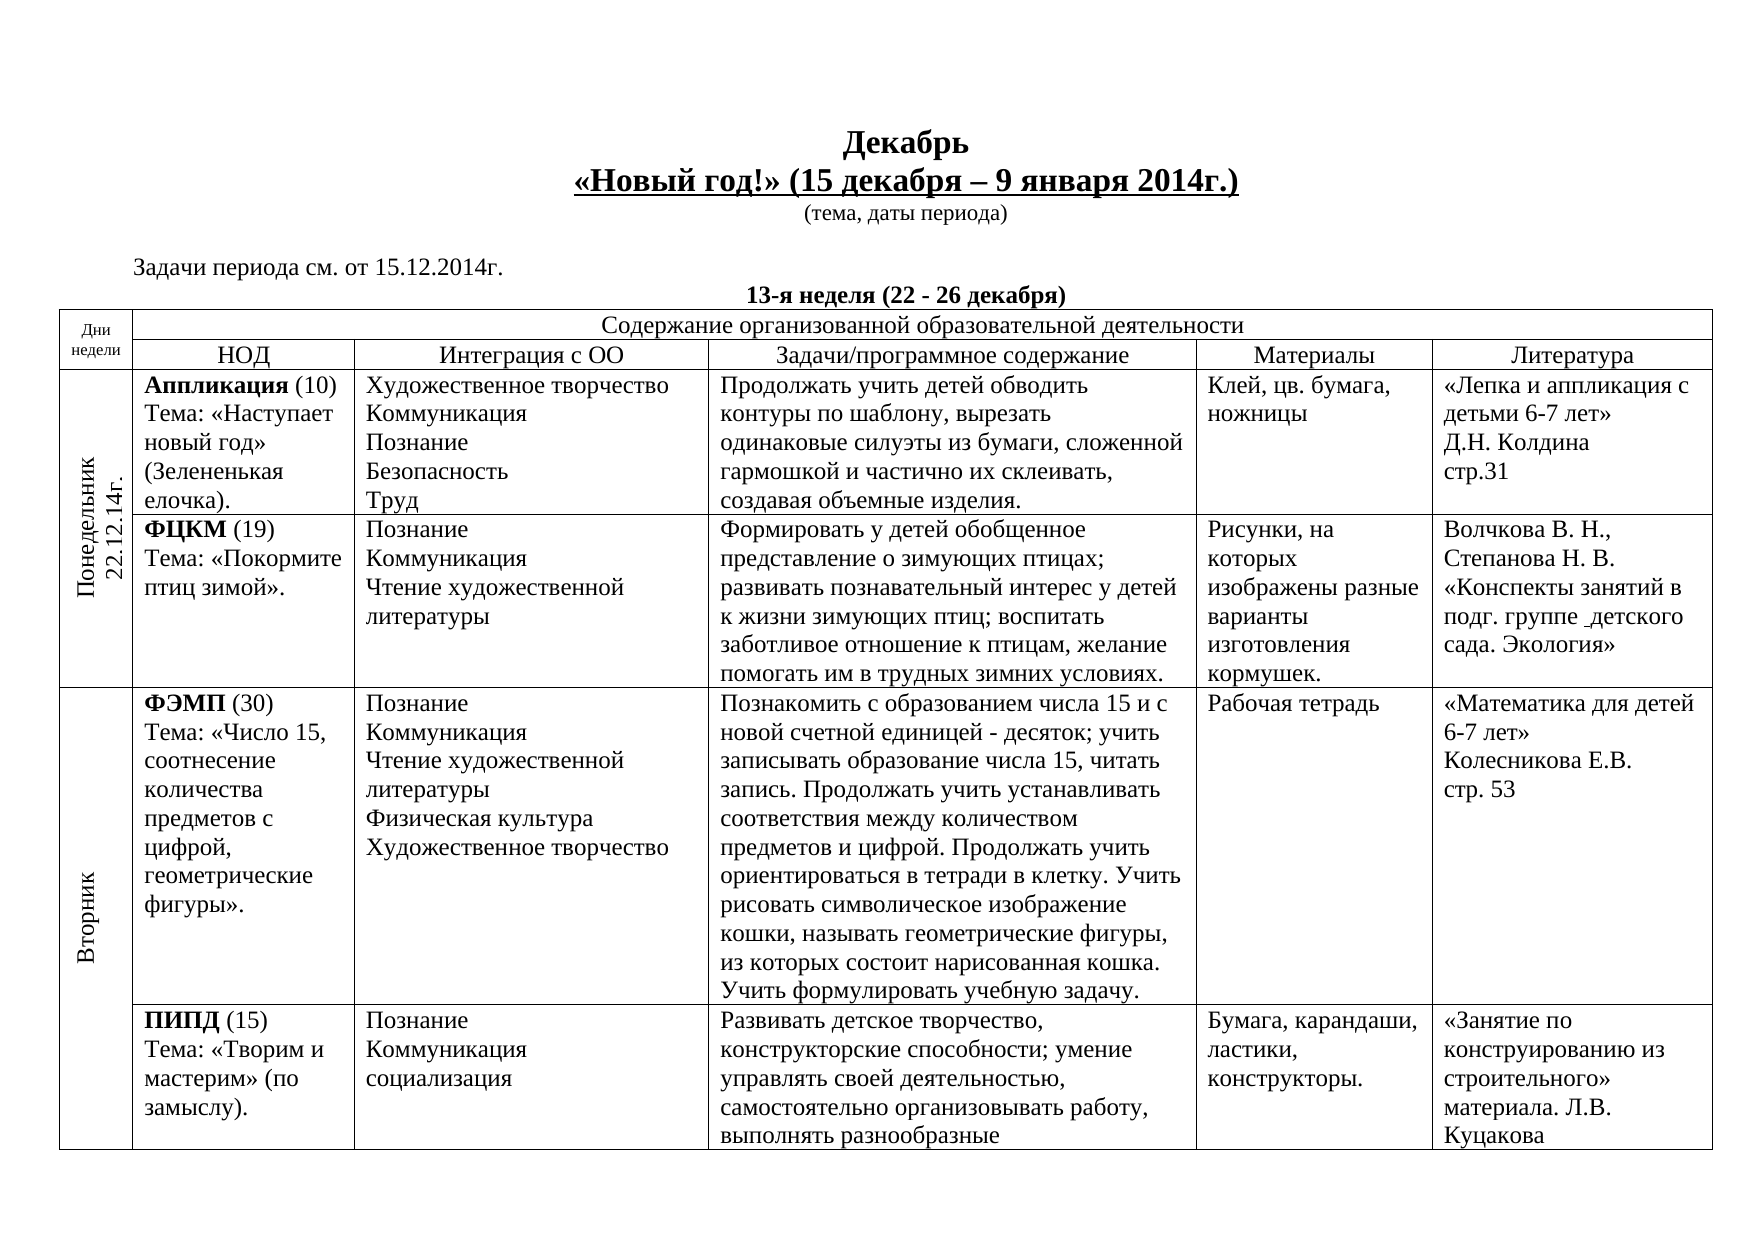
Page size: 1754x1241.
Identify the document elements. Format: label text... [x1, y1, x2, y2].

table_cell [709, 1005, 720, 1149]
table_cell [133, 1005, 354, 1149]
text Декабрь [133, 122, 1679, 161]
table_cell ФЭМП (30) Тема: «Число 15, соотнесение количества предметов с цифрой, геометрические фигуры». [133, 688, 354, 1004]
table_cell Познакомить с образованием числа 15 и с новой счетной единицей - десяток; учить записывать образование числа 15, читать запись. Продолжать учить устанавливать соответствия между количеством предметов и цифрой. Продолжать учить ориентироваться в тетради в клетку. Учить рисовать символическое изображение кошки, называть геометрические фигуры, из которых состоит нарисованная кошка. Учить формулировать учебную задачу. [1078, 688, 1196, 1004]
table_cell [355, 1005, 708, 1149]
table_cell Материалы [1197, 340, 1432, 369]
table_cell Художественное творчество Коммуникация Познание Безопасность Труд [355, 370, 708, 513]
table_cell Познание Коммуникация Чтение художественной литературы [355, 515, 708, 687]
table_cell Задачи/программное содержание [709, 340, 1196, 369]
table_cell Аппликация (10) Тема: «Наступает новый год» (Зелененькая елочка). [133, 370, 354, 513]
table_cell «Математика для детей 6-7 лет» Колесникова Е.В. стр. 53 [1433, 688, 1712, 1004]
text «Новый год!» (15 декабря – 9 января 2014г.) [133, 161, 1679, 199]
table_cell «Лепка и аппликация с детьми 6-7 лет» Д.Н. Колдина стр.31 [1433, 370, 1712, 513]
text Задачи периода см. от 15.12.2014г. [133, 252, 1679, 280]
table_cell Литература [1433, 340, 1712, 369]
table_cell НОД [133, 340, 354, 369]
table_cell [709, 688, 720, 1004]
table_cell Клей, цв. бумага, ножницы [1197, 370, 1432, 513]
table_cell Рабочая тетрадь [1197, 688, 1432, 1004]
table_cell Рисунки, на которых изображены разные варианты изготовления кормушек. [1197, 515, 1432, 687]
table_cell Понедельник 22.12.14г. [60, 370, 132, 687]
table_cell Интеграция с ОО [355, 340, 708, 369]
table_header Содержание организованной образовательной деятельности [133, 310, 1712, 339]
table_cell Волчкова В. Н., Степанова Н. В. «Конспекты занятий в подг. группе детского сада. Экология» [1433, 515, 1712, 687]
table_cell «Занятие по конструированию из строительного» материала. Л.В. Куцакова стр. 44 [1545, 1005, 1712, 1149]
text (тема, даты периода) [133, 199, 1679, 225]
table_cell Формировать у детей обобщенное представление о зимующих птицах; развивать познавательный интерес у детей к жизни зимующих птиц; воспитать заботливое отношение к птицам, желание помогать им в трудных зимних условиях. [709, 515, 1196, 687]
table_cell Познание Коммуникация Чтение художественной литературы Физическая культура Художественное творчество [355, 688, 708, 1004]
table_header Дни недели [60, 310, 132, 369]
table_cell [1197, 1005, 1432, 1149]
table_cell Продолжать учить детей обводить контуры по шаблону, вырезать одинаковые силуэты из бумаги, сложенной гармошкой и частично их склеивать, создавая объемные изделия. [709, 370, 1196, 513]
text 13-я неделя (22 - 26 декабря) [133, 280, 1679, 309]
table_cell ФЦКМ (19) Тема: «Покормите птиц зимой». [133, 515, 354, 687]
table_cell Вторник 23.12.14г. [60, 688, 132, 1149]
